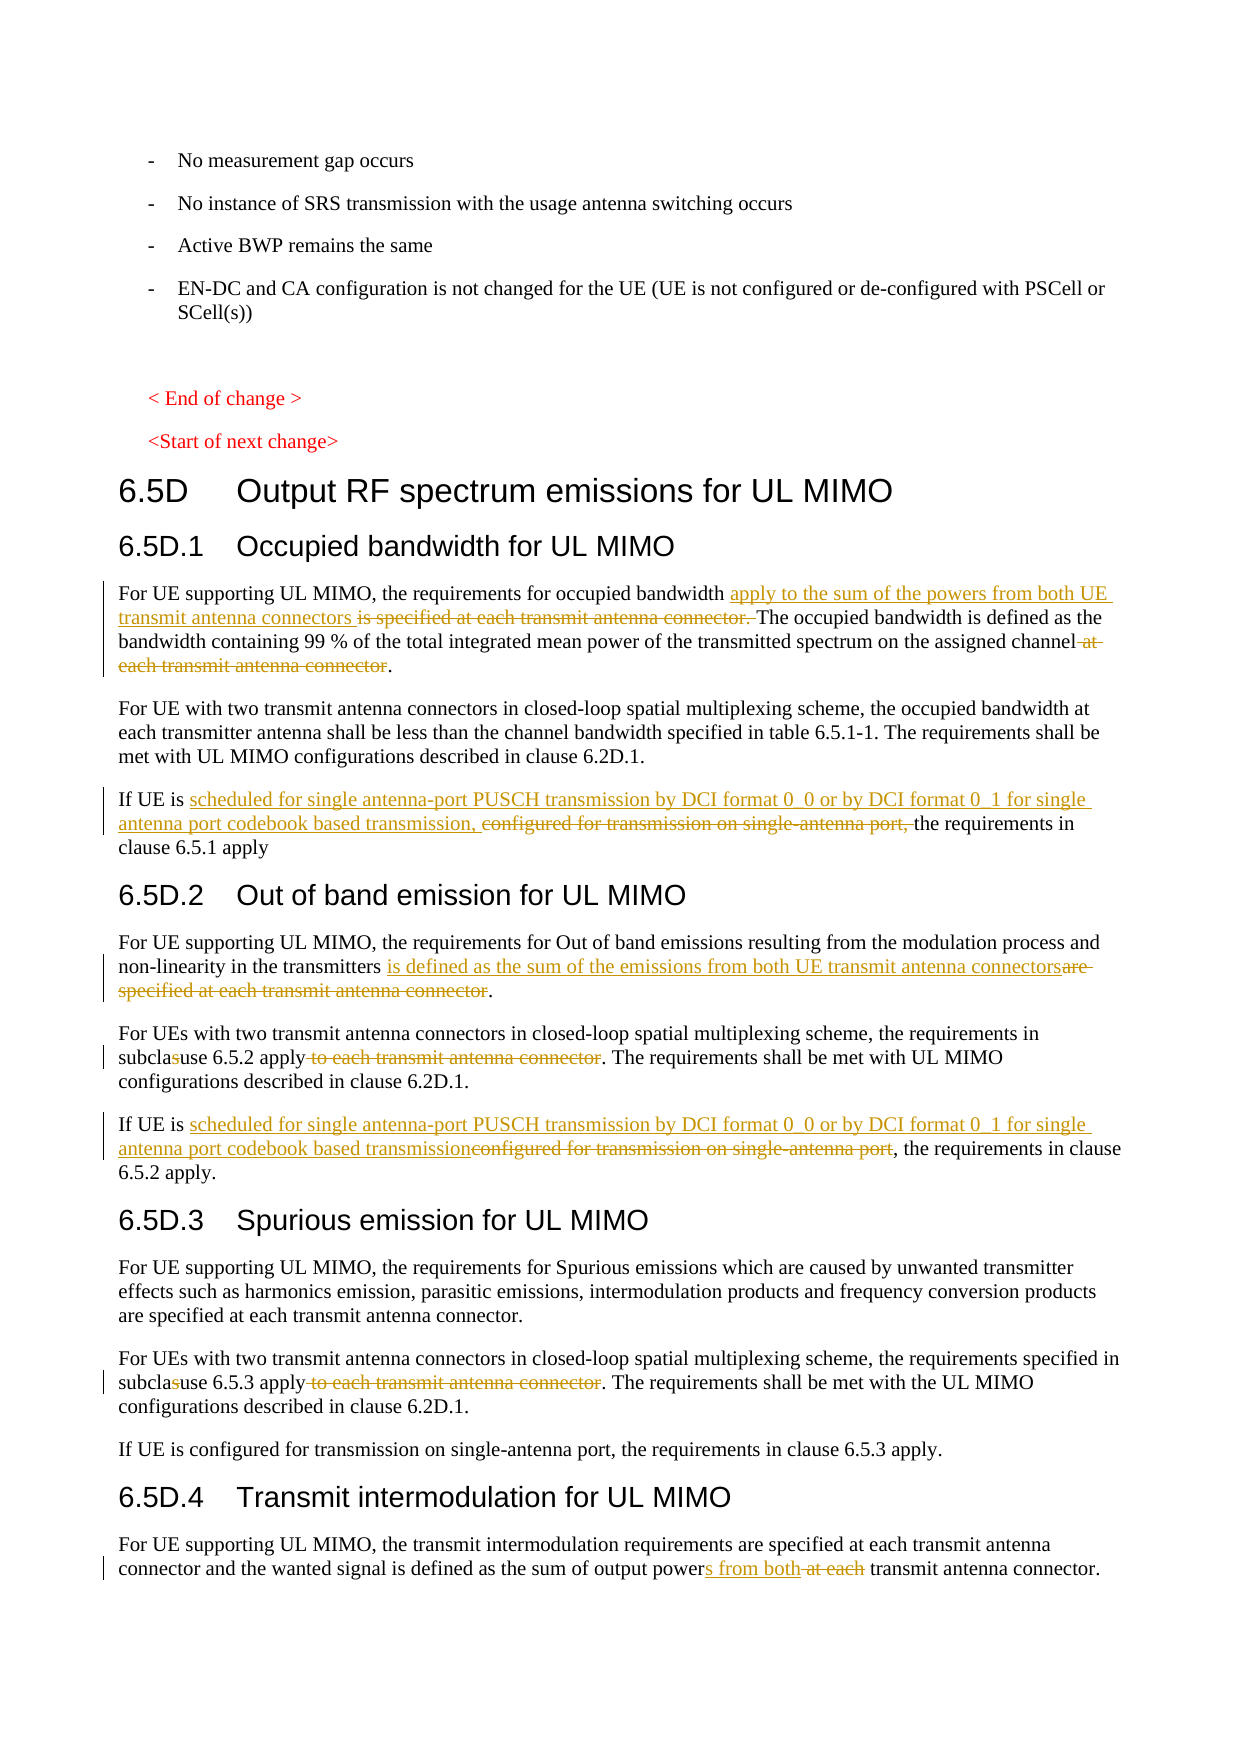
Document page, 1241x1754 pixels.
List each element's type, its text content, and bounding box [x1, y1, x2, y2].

text <Start of next change> [148, 429, 1122, 453]
text - No instance of SRS transmission with the usage antenna switching occurs [148, 191, 1122, 214]
subtitle 6.5D.1 Occupied bandwidth for UL MIMO [118, 529, 1122, 562]
text If UE is , the requirements in clause 6.5.2 apply. [118, 1112, 1122, 1184]
text - No measurement gap occurs [148, 148, 1122, 172]
subtitle 6.5D Output RF spectrum emissions for UL MIMO [118, 471, 1122, 510]
text For UEs with two transmit antenna connectors in closed-loop spatial multiplexing scheme, the requirements specified in subclause 6.5.3 apply. The requirements shall be met with the UL MIMO configurations described in clause 6.2D.1. [118, 1346, 1122, 1418]
text - Active BWP remains the same [148, 233, 1122, 257]
text For UE supporting UL MIMO, the transmit intermodulation requirements are specified at each transmit antenna connector and the wanted signal is defined as the sum of output power transmit antenna connector. [118, 1532, 1122, 1580]
text If UE is the requirements in clause 6.5.1 apply [118, 787, 1122, 859]
subtitle 6.5D.4 Transmit intermodulation for UL MIMO [118, 1480, 1122, 1513]
text If UE is configured for transmission on single-antenna port, the requirements in clause 6.5.3 apply. [118, 1437, 1122, 1461]
text For UEs with two transmit antenna connectors in closed-loop spatial multiplexing scheme, the requirements in subclause 6.5.2 apply. The requirements shall be met with UL MIMO configurations described in clause 6.2D.1. [118, 1021, 1122, 1093]
subtitle 6.5D.3 Spurious emission for UL MIMO [118, 1203, 1122, 1236]
text - EN-DC and CA configuration is not changed for the UE (UE is not configured or de-configured with PSCell or SCell(s)) [148, 276, 1122, 324]
text < End of change > [148, 386, 1122, 410]
text For UE supporting UL MIMO, the requirements for Out of band emissions resulting from the modulation process and non-linearity in the transmitters . [118, 930, 1122, 1002]
text For UE supporting UL MIMO, the requirements for occupied bandwidth The occupied bandwidth is defined as the bandwidth containing 99 % of the total integrated mean power of the transmitted spectrum on the assigned channel. [118, 581, 1122, 677]
subtitle 6.5D.2 Out of band emission for UL MIMO [118, 878, 1122, 911]
text For UE supporting UL MIMO, the requirements for Spurious emissions which are caused by unwanted transmitter effects such as harmonics emission, parasitic emissions, intermodulation products and frequency conversion products are specified at each transmit antenna connector. [118, 1255, 1122, 1327]
text For UE with two transmit antenna connectors in closed-loop spatial multiplexing scheme, the occupied bandwidth at each transmitter antenna shall be less than the channel bandwidth specified in table 6.5.1-1. The requirements shall be met with UL MIMO configurations described in clause 6.2D.1. [118, 696, 1122, 768]
